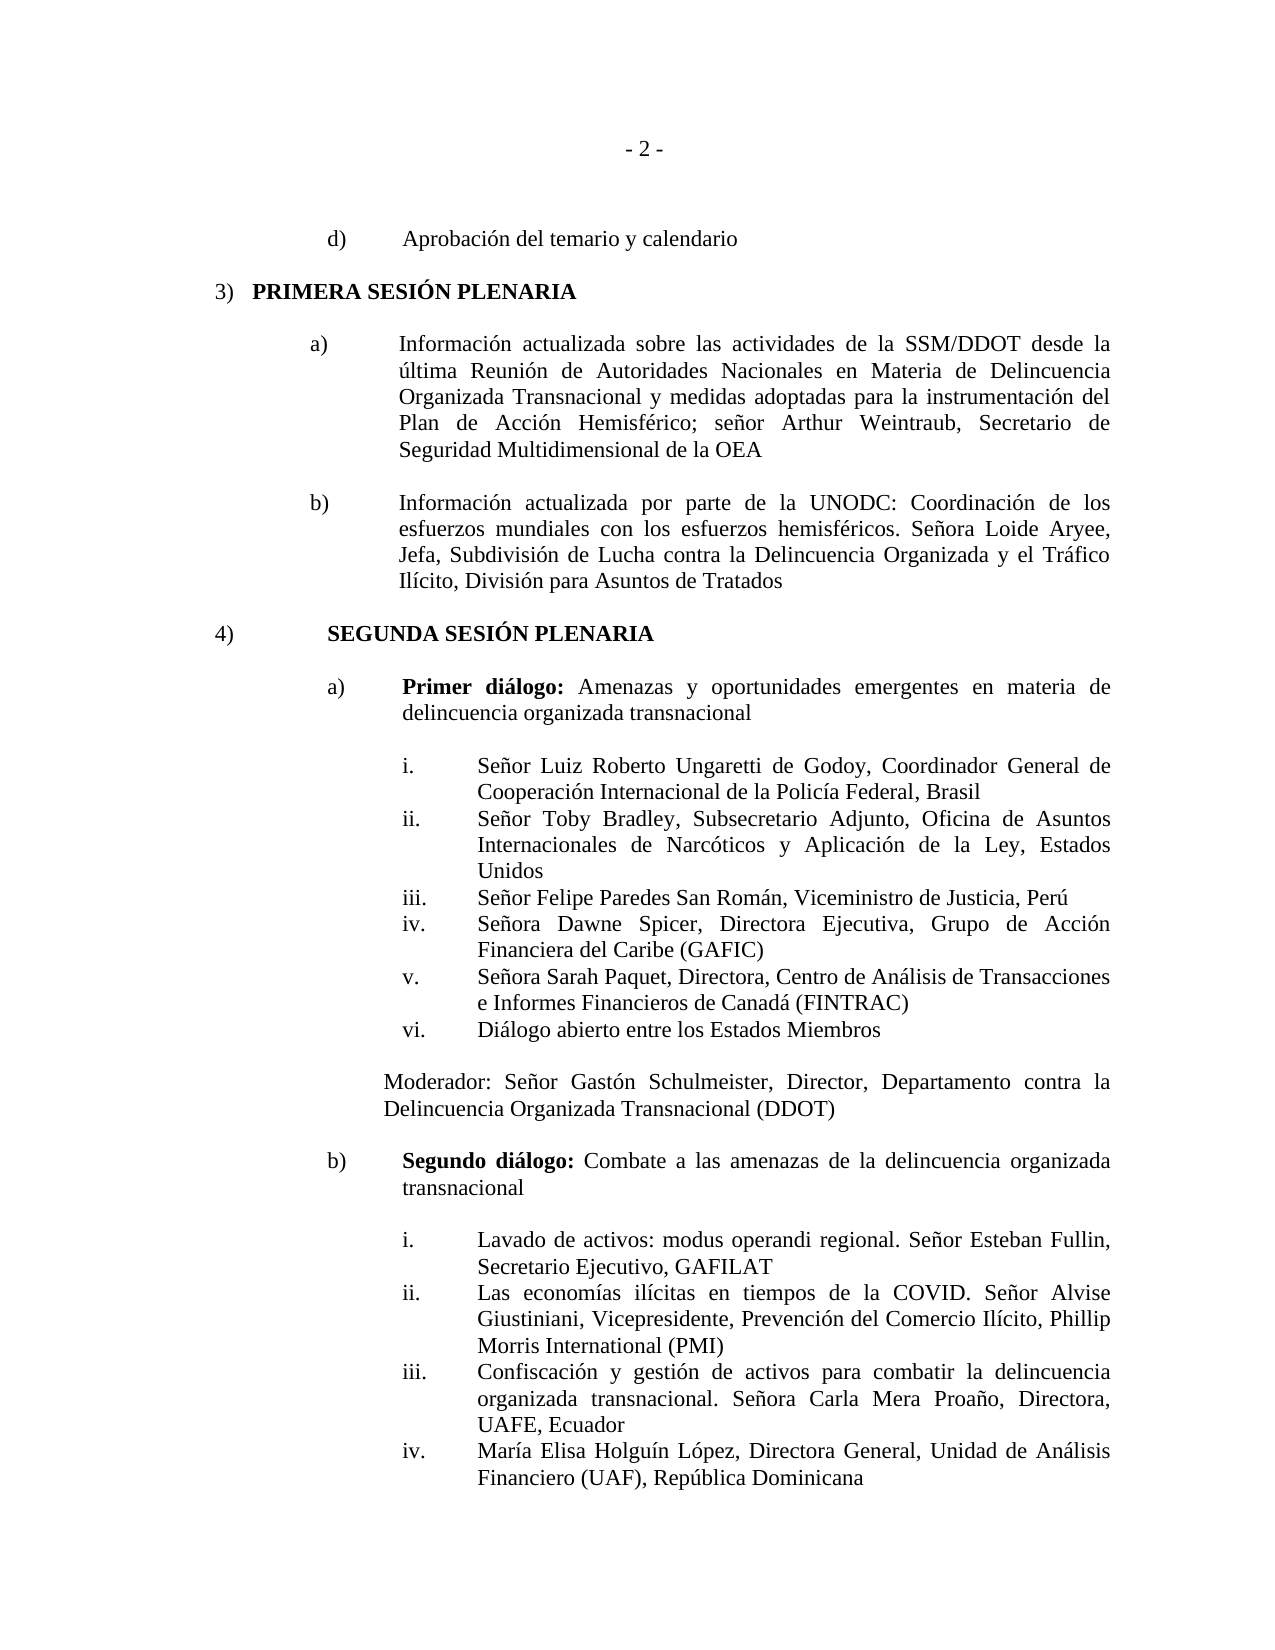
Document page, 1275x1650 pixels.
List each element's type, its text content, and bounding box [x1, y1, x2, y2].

list Lavado de activos: modus operandi regional. Señor Esteban Fullin, Secretario Ejecutivo, GAFILAT [402, 1226, 1111, 1279]
list Primer diálogo: Amenazas y oportunidades emergentes en materia de delincuencia organizada transnacional [327, 673, 1111, 726]
list Información actualizada por parte de la UNODC: Coordinación de los esfuerzos mundiales con los esfuerzos hemisféricos. Señora Loide Aryee, Jefa, Subdivisión de Lucha contra la Delincuencia Organizada y el Tráfico Ilícito, División para Asuntos de Tratados [310, 488, 1111, 594]
text Moderador: Señor Gastón Schulmeister, Director, Departamento contra la Delincuencia Organizada Transnacional (DDOT) [383, 1068, 1111, 1121]
list Señor Toby Bradley, Subsecretario Adjunto, Oficina de Asuntos Internacionales de Narcóticos y Aplicación de la Ley, Estados Unidos [402, 805, 1111, 884]
list Información actualizada sobre las actividades de la SSM/DDOT desde la última Reunión de Autoridades Nacionales en Materia de Delincuencia Organizada Transnacional y medidas adoptadas para la instrumentación del Plan de Acción Hemisférico; señor Arthur Weintraub, Secretario de Seguridad Multidimensional de la OEA [310, 330, 1111, 462]
list PRIMERA SESIÓN PLENARIA [214, 278, 1111, 304]
list Aprobación del temario y calendario [327, 225, 1111, 251]
list Señora Dawne Spicer, Directora Ejecutiva, Grupo de Acción Financiera del Caribe (GAFIC) [402, 910, 1111, 963]
list Señora Sarah Paquet, Directora, Centro de Análisis de Transacciones e Informes Financieros de Canadá (FINTRAC) [402, 963, 1111, 1016]
list Señor Luiz Roberto Ungaretti de Godoy, Coordinador General de Cooperación Internacional de la Policía Federal, Brasil [402, 752, 1111, 805]
list Las economías ilícitas en tiempos de la COVID. Señor Alvise Giustiniani, Vicepresidente, Prevención del Comercio Ilícito, Phillip Morris International (PMI) [402, 1279, 1111, 1358]
list María Elisa Holguín López, Directora General, Unidad de Análisis Financiero (UAF), República Dominicana [402, 1437, 1111, 1490]
list Diálogo abierto entre los Estados Miembros [402, 1016, 1111, 1042]
list Confiscación y gestión de activos para combatir la delincuencia organizada transnacional. Señora Carla Mera Proaño, Directora, UAFE, Ecuador [402, 1358, 1111, 1437]
list Señor Felipe Paredes San Román, Viceministro de Justicia, Perú [402, 884, 1111, 910]
list Segundo diálogo: Combate a las amenazas de la delincuencia organizada transnacional [327, 1147, 1111, 1200]
list SEGUNDA SESIÓN PLENARIA [214, 620, 1111, 647]
